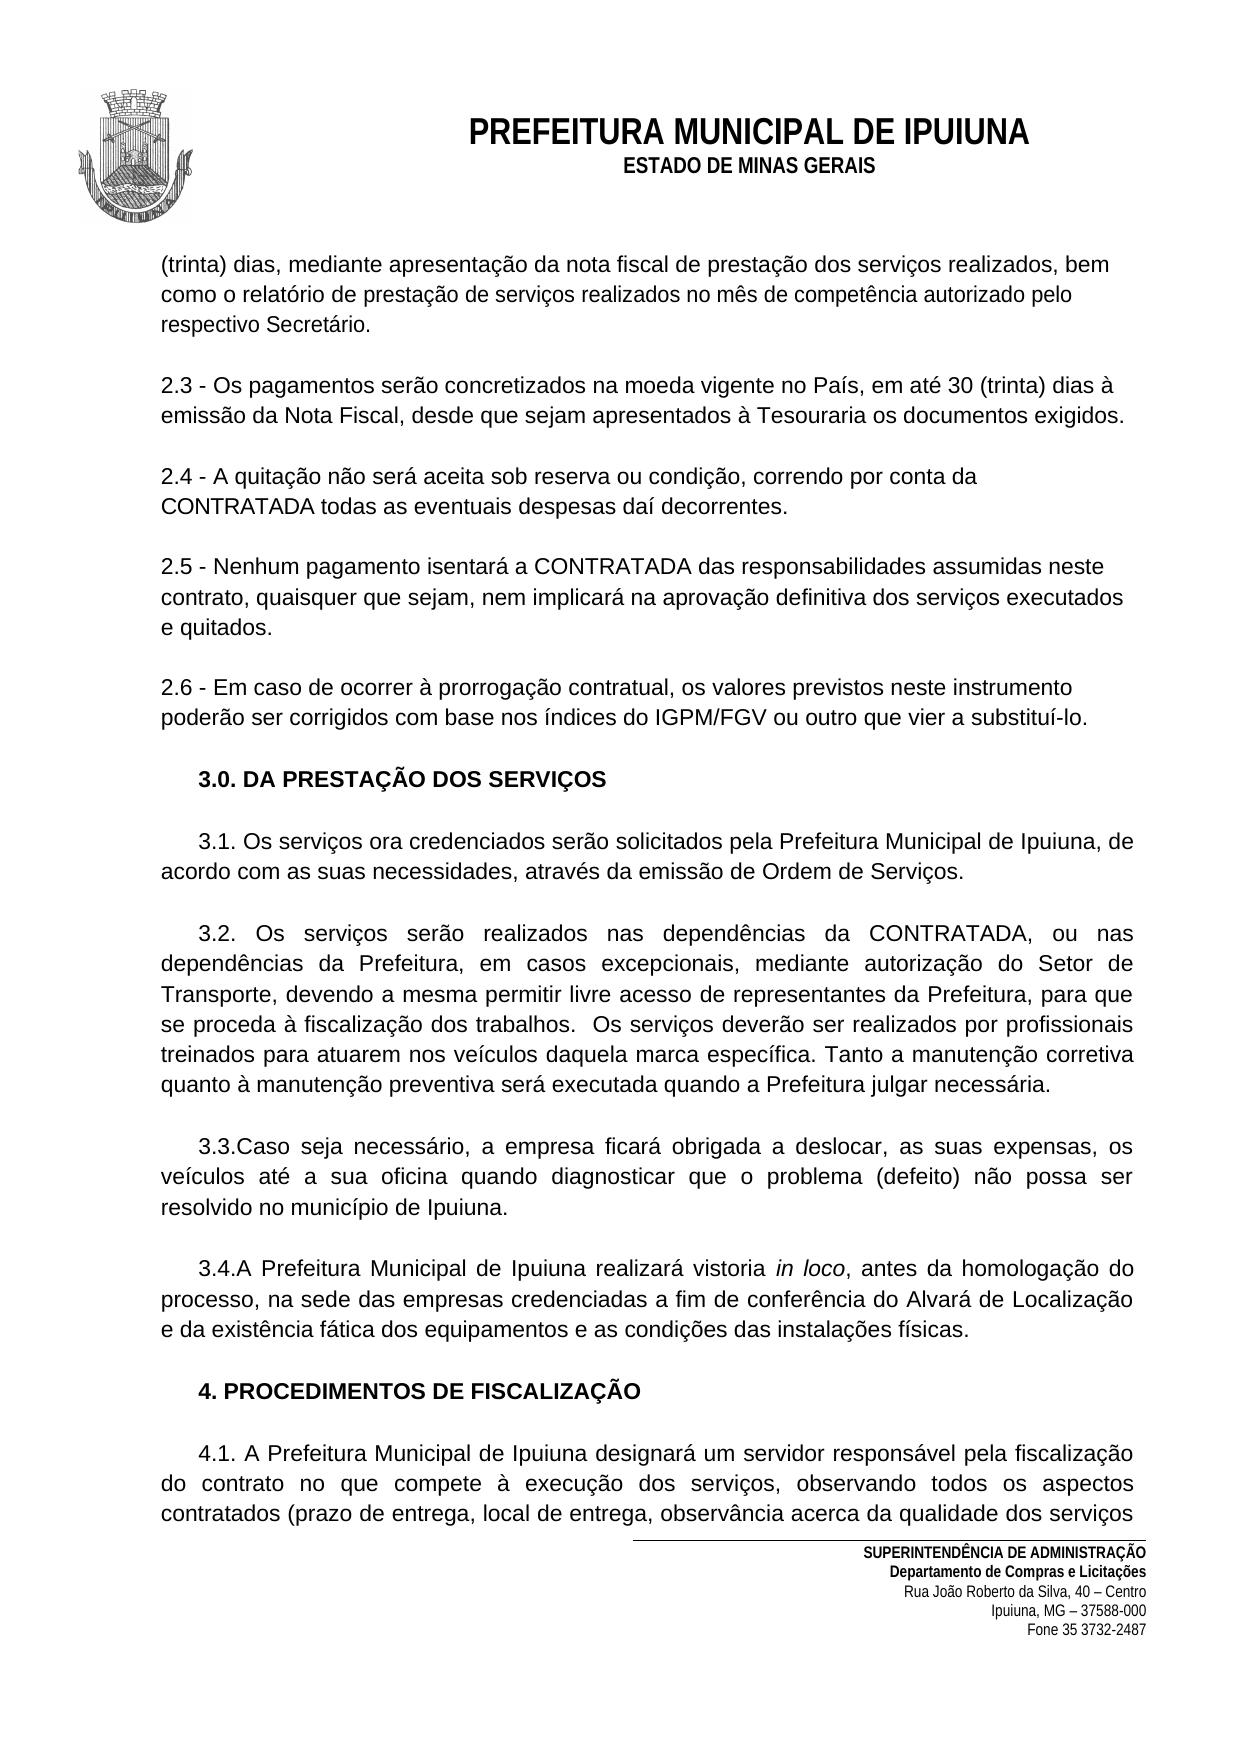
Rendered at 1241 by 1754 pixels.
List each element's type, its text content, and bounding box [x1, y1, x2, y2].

list 3.2. Os serviços serão realizados nas dependências da CONTRATADA, ou nas dependências da Prefeitura, em casos excepcionais, mediante autorização do Setor de Transporte, devendo a mesma permitir livre acesso de representantes da Prefeitura, para que se proceda à fiscalização dos trabalhos. Os serviços deverão ser realizados por profissionais treinados para atuarem nos veículos daquela marca específica. Tanto a manutenção corretiva quanto à manutenção preventiva será executada quando a Prefeitura julgar necessária. [161, 920, 1134, 1098]
list 2.4 - A quitação não será aceita sob reserva ou condição, correndo por conta da CONTRATADA todas as eventuais despesas daí decorrentes. [161, 463, 1134, 519]
list 3.4.A Prefeitura Municipal de Ipuiuna realizará vistoria in loco, antes da homologação do processo, na sede das empresas credenciadas a fim de conferência do Alvará de Localização e da existência fática dos equipamentos e as condições das instalações físicas. [161, 1255, 1134, 1342]
picture [78, 88, 193, 226]
list 2.3 - Os pagamentos serão concretizados na moeda vigente no País, em até 30 (trinta) dias à emissão da Nota Fiscal, desde que sejam apresentados à Tesouraria os documentos exigidos. [161, 372, 1134, 429]
list 2.6 - Em caso de ocorrer à prorrogação contratual, os valores previstos neste instrumento poderão ser corrigidos com base nos índices do IGPM/FGV ou outro que vier a substituí-lo. [161, 674, 1134, 731]
list 4. PROCEDIMENTOS DE FISCALIZAÇÃO [161, 1378, 1134, 1404]
list 2.5 - Nenhum pagamento isentará a CONTRATADA das responsabilidades assumidas neste contrato, quaisquer que sejam, nem implicará na aprovação definitiva dos serviços executados e quitados. [161, 553, 1134, 640]
list 3.0. DA PRESTAÇÃO DOS SERVIÇOS [161, 766, 1134, 793]
list 3.3.Caso seja necessário, a empresa ficará obrigada a deslocar, as suas expensas, os veículos até a sua oficina quando diagnosticar que o problema (defeito) não possa ser resolvido no município de Ipuiuna. [161, 1133, 1134, 1220]
list 3.1. Os serviços ora credenciados serão solicitados pela Prefeitura Municipal de Ipuiuna, de acordo com as suas necessidades, através da emissão de Ordem de Serviços. [161, 828, 1134, 885]
